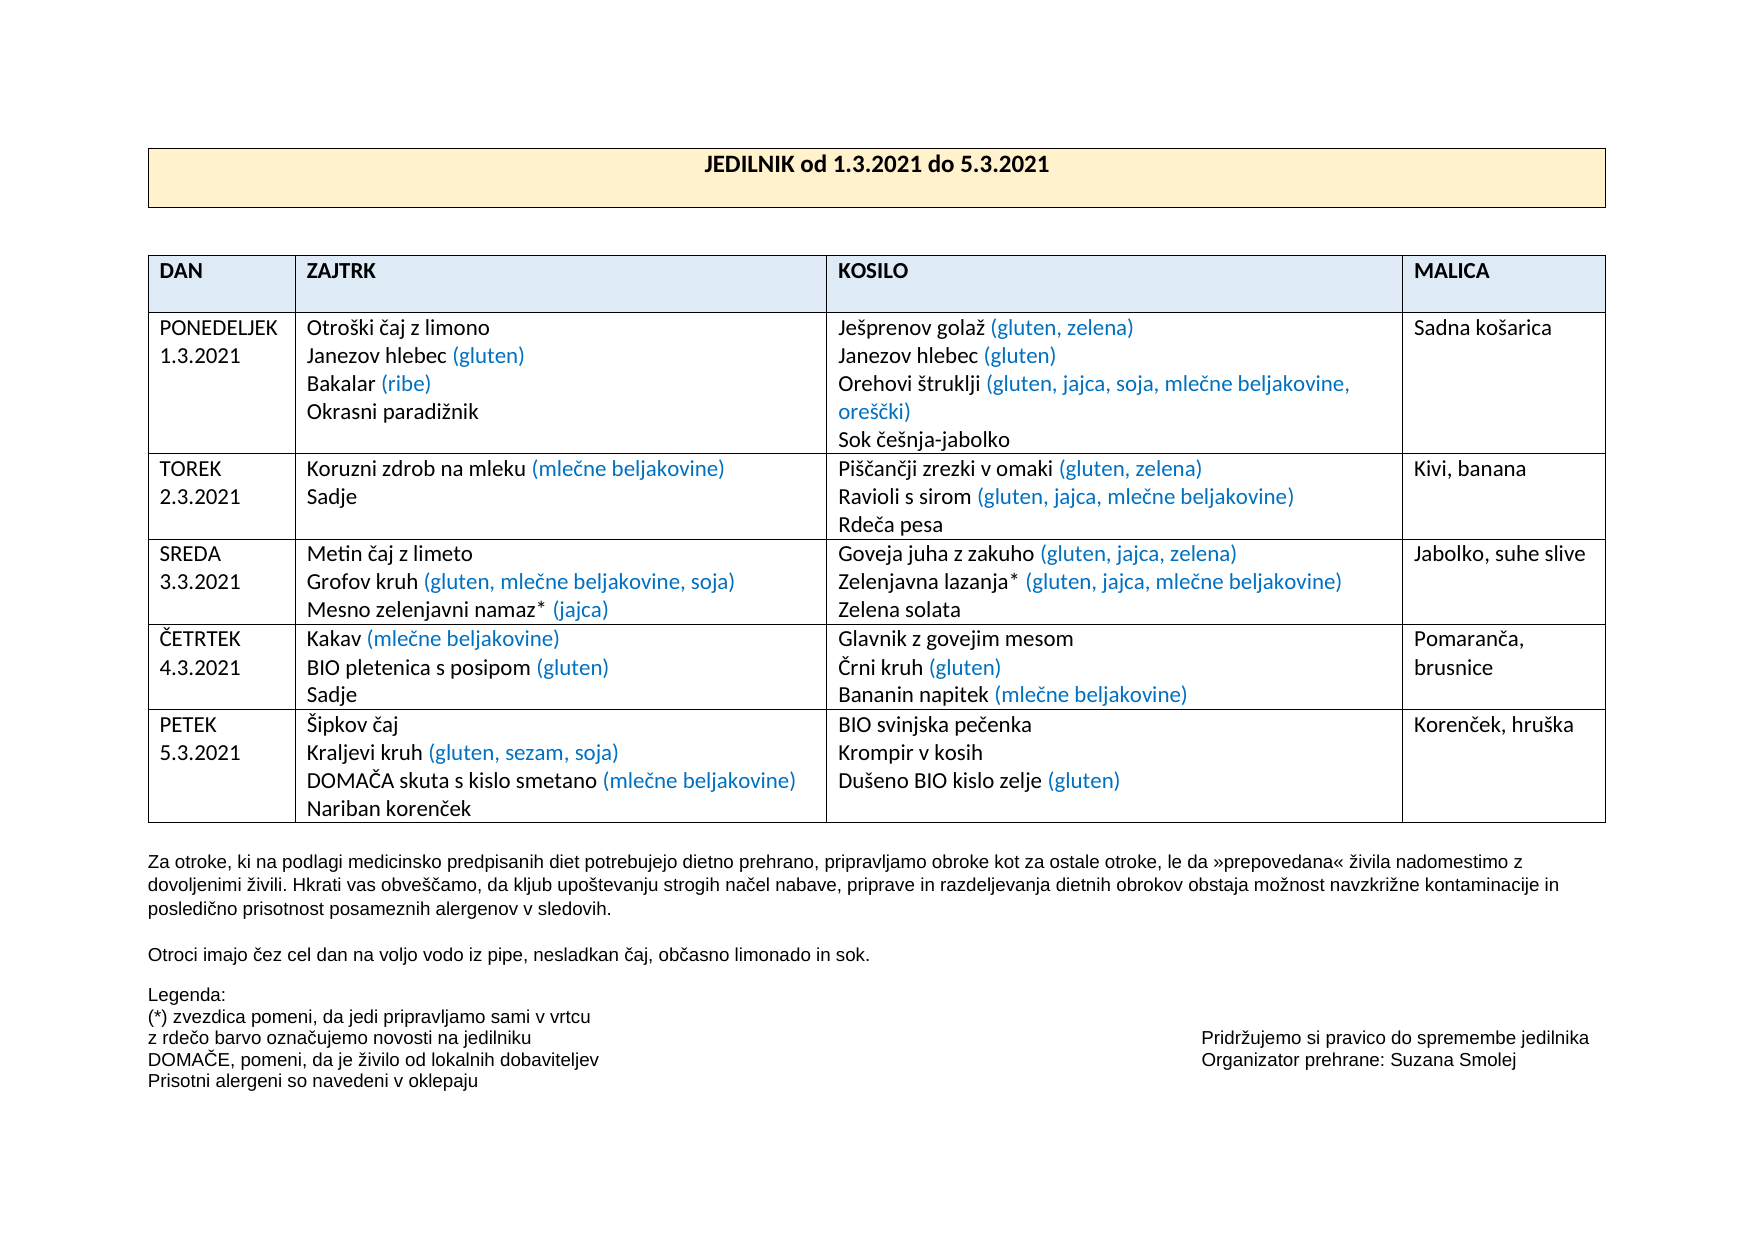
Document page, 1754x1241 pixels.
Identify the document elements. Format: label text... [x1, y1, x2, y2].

table_cell Korenček, hruška [1403, 710, 1605, 822]
table_cell PETEK 5.3.2021 [149, 710, 295, 822]
table_cell TOREK 2.3.2021 [149, 454, 295, 538]
table_cell Glavnik z govejim mesom Črni kruh (gluten) Bananin napitek (mlečne beljakovine) [827, 625, 1402, 709]
table_cell SREDA 3.3.2021 [149, 540, 295, 623]
table_cell Šipkov čaj Kraljevi kruh (gluten, sezam, soja) DOMAČA skuta s kislo smetano (mlečne beljakovine) Nariban korenček [296, 710, 826, 822]
table_header MALICA [1403, 256, 1605, 312]
table_cell Sadna košarica [1403, 313, 1605, 453]
table_cell Otroški čaj z limono Janezov hlebec (gluten) Bakalar (ribe) Okrasni paradižnik [296, 313, 826, 453]
table_cell Pomaranča, brusnice [1403, 625, 1605, 709]
table_cell Kakav (mlečne beljakovine) BIO pletenica s posipom (gluten) Sadje [296, 625, 826, 709]
table_cell Kivi, banana [1403, 454, 1605, 538]
table_header ZAJTRK [296, 256, 826, 312]
table_cell PONEDELJEK 1.3.2021 [149, 313, 295, 453]
table_cell Piščančji zrezki v omaki (gluten, zelena) Ravioli s sirom (gluten, jajca, mlečne beljakovine) Rdeča pesa [827, 454, 1402, 538]
table_cell Ješprenov golaž (gluten, zelena) Janezov hlebec (gluten) Orehovi štruklji (gluten, jajca, soja, mlečne beljakovine, oreščki) Sok češnja-jabolko [827, 313, 1402, 453]
table_cell ČETRTEK 4.3.2021 [149, 625, 295, 709]
table_cell Jabolko, suhe slive [1403, 540, 1605, 623]
table_header DAN [149, 256, 295, 312]
table_cell Goveja juha z zakuho (gluten, jajca, zelena) Zelenjavna lazanja* (gluten, jajca, mlečne beljakovine) Zelena solata [827, 540, 1402, 623]
table_cell BIO svinjska pečenka Krompir v kosih Dušeno BIO kislo zelje (gluten) [827, 710, 1402, 822]
table_cell Koruzni zdrob na mleku (mlečne beljakovine) Sadje [296, 454, 826, 538]
table_cell Metin čaj z limeto Grofov kruh (gluten, mlečne beljakovine, soja) Mesno zelenjavni namaz* (jajca) [296, 540, 826, 623]
table_header KOSILO [827, 256, 1402, 312]
table_header JEDILNIK od 1.3.2021 do 5.3.2021 [149, 149, 1605, 207]
